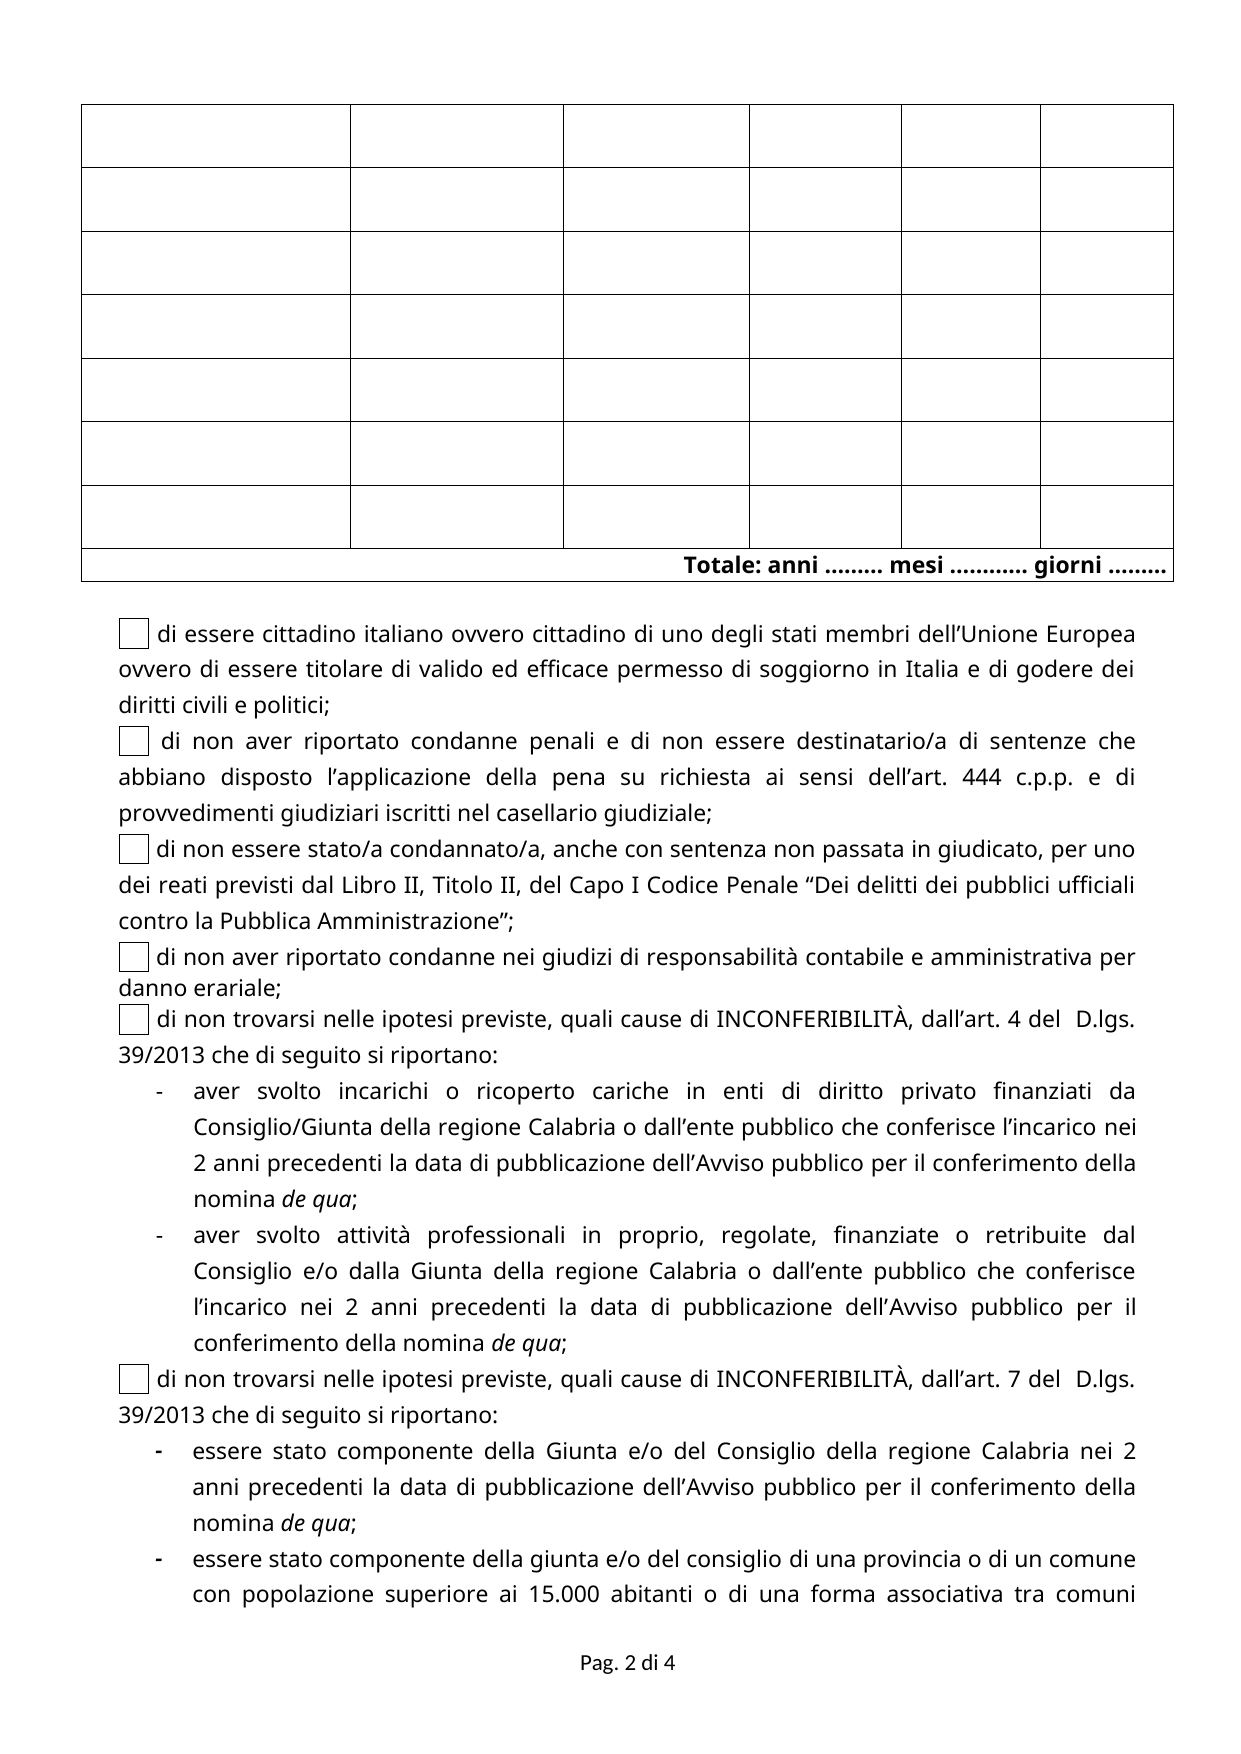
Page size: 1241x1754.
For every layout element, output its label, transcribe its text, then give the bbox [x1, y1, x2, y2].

table_cell [564, 422, 749, 485]
table_cell [351, 295, 563, 358]
table_cell [1041, 232, 1173, 294]
table_cell [902, 168, 1040, 231]
table_cell [1041, 422, 1173, 485]
text di non aver riportato condanne penali e di non essere destinatario/a di sentenze che abbiano disposto l’applicazione della pena su richiesta ai sensi dell’art. 444 c.p.p. e di provvedimenti giudiziari iscritti nel casellario giudiziale; [118, 725, 1137, 828]
table_cell [82, 105, 350, 167]
table_cell [564, 105, 749, 167]
table_cell [564, 359, 749, 421]
table_cell [750, 295, 901, 358]
table_cell [82, 168, 350, 231]
table_cell [1041, 486, 1173, 548]
table_cell [750, 359, 901, 421]
table_cell [564, 168, 749, 231]
table_cell [351, 359, 563, 421]
table_cell Totale: anni ……… mesi ………… giorni ……… [82, 549, 1173, 581]
table_cell [1041, 359, 1173, 421]
table_cell [750, 486, 901, 548]
table_cell [902, 486, 1040, 548]
table_cell [564, 232, 749, 294]
table_cell [1041, 295, 1173, 358]
table_cell [351, 232, 563, 294]
table_cell [82, 422, 350, 485]
table_cell [351, 105, 563, 167]
table_cell [82, 359, 350, 421]
table_cell [351, 168, 563, 231]
list aver svolto incarichi o ricoperto cariche in enti di diritto privato finanziati da Consiglio/Giunta della regione Calabria o dall’ente pubblico che conferisce l’incarico nei 2 anni precedenti la data di pubblicazione dell’Avviso pubblico per il conferimento della nomina de qua; [156, 1075, 1137, 1214]
text di non trovarsi nelle ipotesi previste, quali cause di INCONFERIBILITÀ, dall’art. 7 del D.lgs. 39/2013 che di seguito si riportano: [118, 1363, 1137, 1430]
table_cell [750, 168, 901, 231]
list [154, 1542, 1137, 1610]
table_cell [82, 295, 350, 358]
table_cell [902, 232, 1040, 294]
table_cell [902, 359, 1040, 421]
table_cell [902, 295, 1040, 358]
text di non aver riportato condanne nei giudizi di responsabilità contabile e amministrativa per danno erariale; [118, 941, 1137, 1003]
table_cell [351, 486, 563, 548]
table_cell [82, 232, 350, 294]
table_cell [750, 232, 901, 294]
table_cell [82, 486, 350, 548]
table_cell [902, 105, 1040, 167]
table_cell [351, 422, 563, 485]
text di non trovarsi nelle ipotesi previste, quali cause di INCONFERIBILITÀ, dall’art. 4 del D.lgs. 39/2013 che di seguito si riportano: [118, 1003, 1137, 1071]
text di non essere stato/a condannato/a, anche con sentenza non passata in giudicato, per uno dei reati previsti dal Libro II, Titolo II, del Capo I Codice Penale “Dei delitti dei pubblici ufficiali contro la Pubblica Amministrazione”; [118, 833, 1137, 936]
table_cell [750, 105, 901, 167]
list aver svolto attività professionali in proprio, regolate, finanziate o retribuite dal Consiglio e/o dalla Giunta della regione Calabria o dall’ente pubblico che conferisce l’incarico nei 2 anni precedenti la data di pubblicazione dell’Avviso pubblico per il conferimento della nomina de qua; [156, 1219, 1137, 1358]
table_cell [1041, 168, 1173, 231]
list essere stato componente della Giunta e/o del Consiglio della regione Calabria nei 2 anni precedenti la data di pubblicazione dell’Avviso pubblico per il conferimento della nomina de qua; [154, 1435, 1137, 1538]
table_cell [564, 486, 749, 548]
table_cell [750, 422, 901, 485]
table_cell [564, 295, 749, 358]
table_cell [1041, 105, 1173, 167]
table_cell [902, 422, 1040, 485]
text di essere cittadino italiano ovvero cittadino di uno degli stati membri dell’Unione Europea ovvero di essere titolare di valido ed efficace permesso di soggiorno in Italia e di godere dei diritti civili e politici; [118, 617, 1137, 721]
